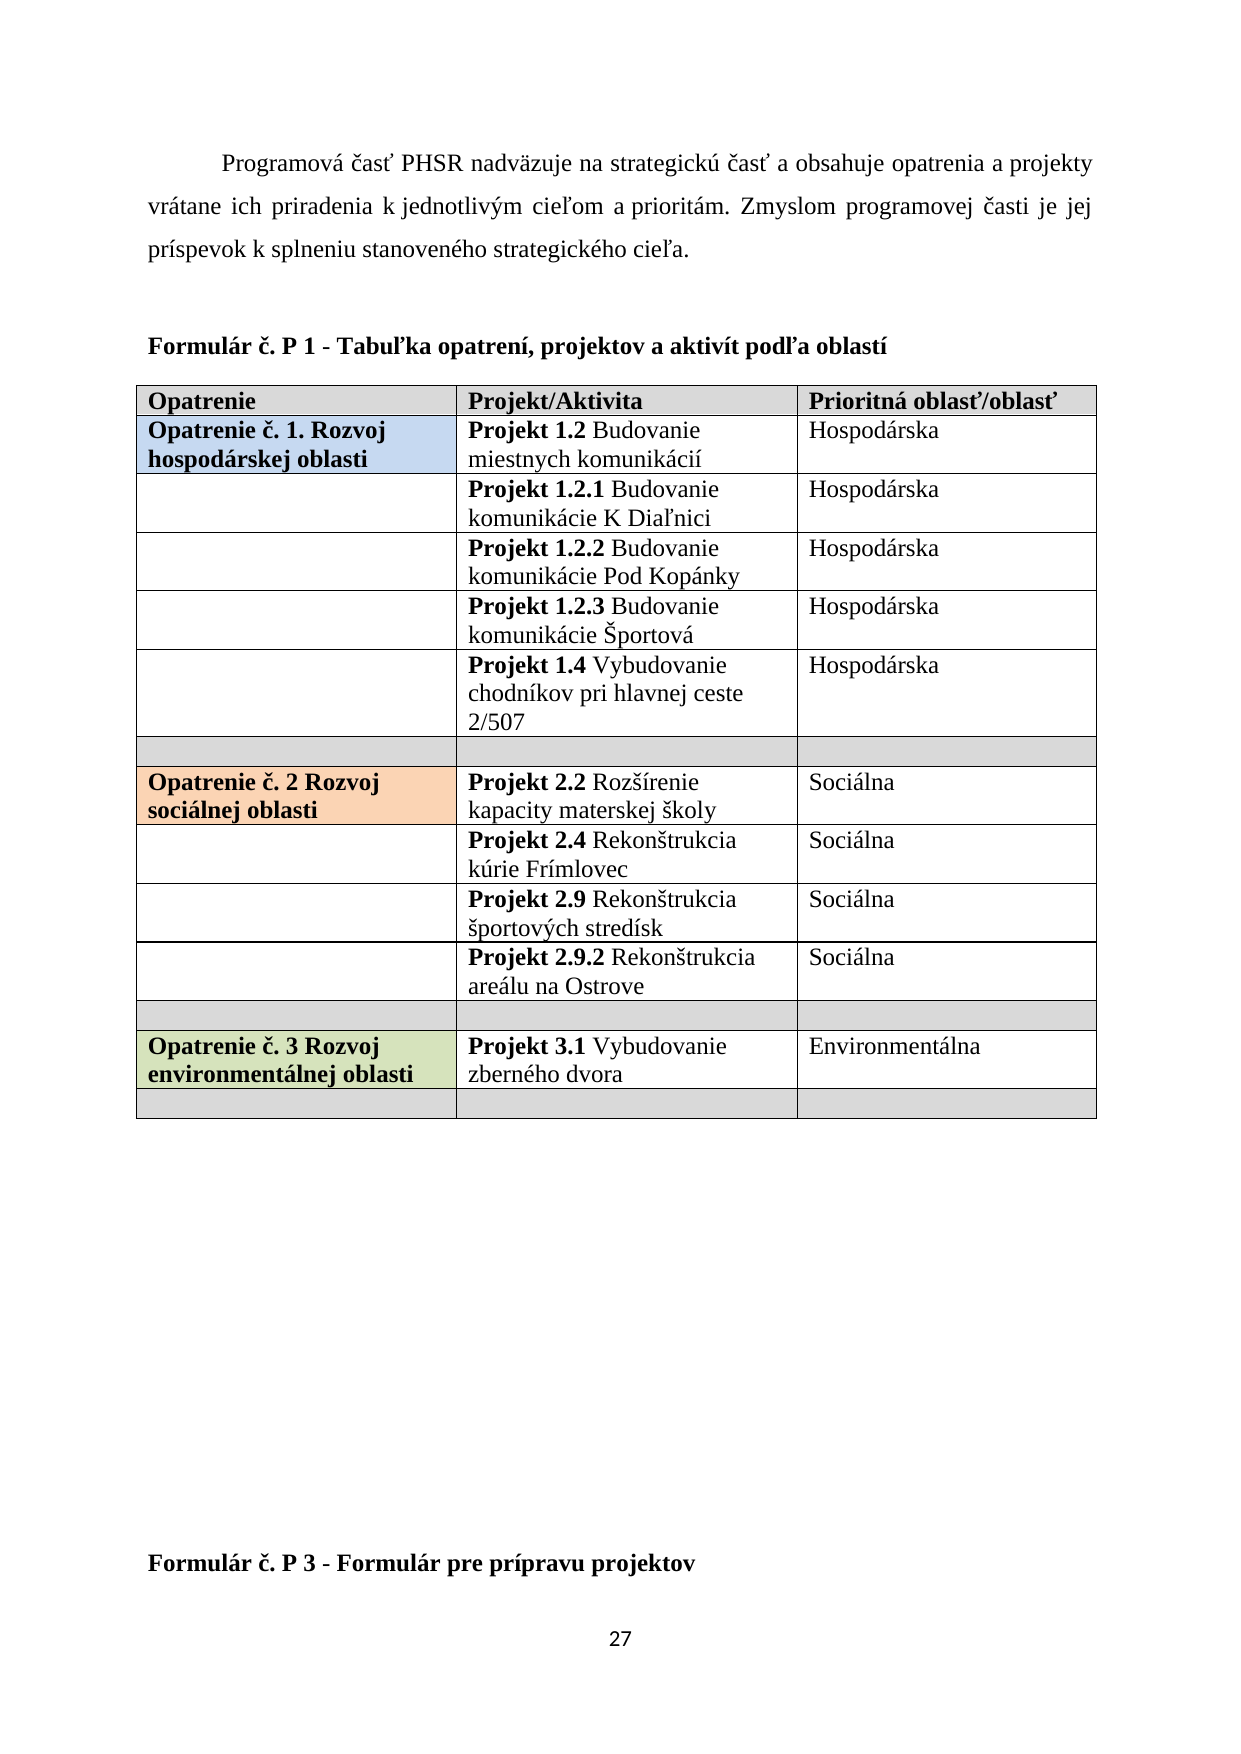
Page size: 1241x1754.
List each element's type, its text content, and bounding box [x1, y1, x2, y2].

table_cell [798, 1001, 1096, 1030]
table_header Projekt/Aktivita [457, 386, 797, 414]
table_cell Hospodárska [798, 533, 1096, 590]
text Programová časť PHSR nadväzuje na strategickú časť a obsahuje opatrenia a projekty vrátane ich priradenia k jednotlivým cieľom a prioritám. Zmyslom programovej časti je jej príspevok k splneniu stanoveného strategického cieľa. [148, 148, 1093, 263]
table_cell [798, 1089, 1096, 1118]
text Formulár č. P 3 - Formulár pre prípravu projektov [148, 1548, 1093, 1577]
table_cell [137, 474, 456, 532]
table_cell Sociálna [798, 825, 1096, 883]
table_cell Projekt 2.2 Rozšírenie kapacity materskej školy [457, 767, 797, 824]
table_cell [137, 591, 456, 649]
table_cell Opatrenie č. 2 Rozvoj sociálnej oblasti [137, 767, 456, 824]
text Formulár č. P 1 - Tabuľka opatrení, projektov a aktivít podľa oblastí [148, 331, 1093, 359]
table_cell Sociálna [798, 767, 1096, 824]
table_header Opatrenie [137, 386, 456, 414]
table_cell Projekt 2.9 Rekonštrukcia športových stredísk [457, 884, 797, 941]
table_header Prioritná oblasť/oblasť [798, 386, 1096, 414]
table_cell [137, 533, 456, 590]
table_cell [137, 737, 456, 766]
table_cell [137, 1001, 456, 1030]
table_cell Projekt 2.4 Rekonštrukcia kúrie Frímlovec [457, 825, 797, 883]
table_cell [137, 650, 456, 736]
table_cell Projekt 1.2 Budovanie miestnych komunikácií [457, 416, 797, 473]
table_cell Opatrenie č. 3 Rozvoj environmentálnej oblasti [137, 1031, 456, 1088]
table_cell [798, 737, 1096, 766]
table_cell Hospodárska [798, 591, 1096, 649]
table_cell [457, 1001, 797, 1030]
table_cell [137, 825, 456, 883]
table_cell [137, 1089, 456, 1118]
table_cell Sociálna [798, 943, 1096, 1000]
table_cell Projekt 3.1 Vybudovanie zberného dvora [457, 1031, 797, 1088]
table_cell [457, 737, 797, 766]
table_cell Opatrenie č. 1. Rozvoj hospodárskej oblasti [137, 416, 456, 473]
table_cell Projekt 1.4 Vybudovanie chodníkov pri hlavnej ceste 2/507 [457, 650, 797, 736]
table_cell Projekt 1.2.3 Budovanie komunikácie Športová [457, 591, 797, 649]
table_cell Hospodárska [798, 474, 1096, 532]
table_cell [137, 943, 456, 1000]
table_cell Hospodárska [798, 416, 1096, 473]
table_cell Environmentálna [798, 1031, 1096, 1088]
table_cell [457, 1089, 797, 1118]
table_cell Projekt 1.2.2 Budovanie komunikácie Pod Kopánky [457, 533, 797, 590]
table_cell [137, 884, 456, 941]
table_cell Hospodárska [798, 650, 1096, 736]
table_cell Projekt 1.2.1 Budovanie komunikácie K Diaľnici [457, 474, 797, 532]
table_cell Sociálna [798, 884, 1096, 941]
table_cell Projekt 2.9.2 Rekonštrukcia areálu na Ostrove [457, 943, 797, 1000]
